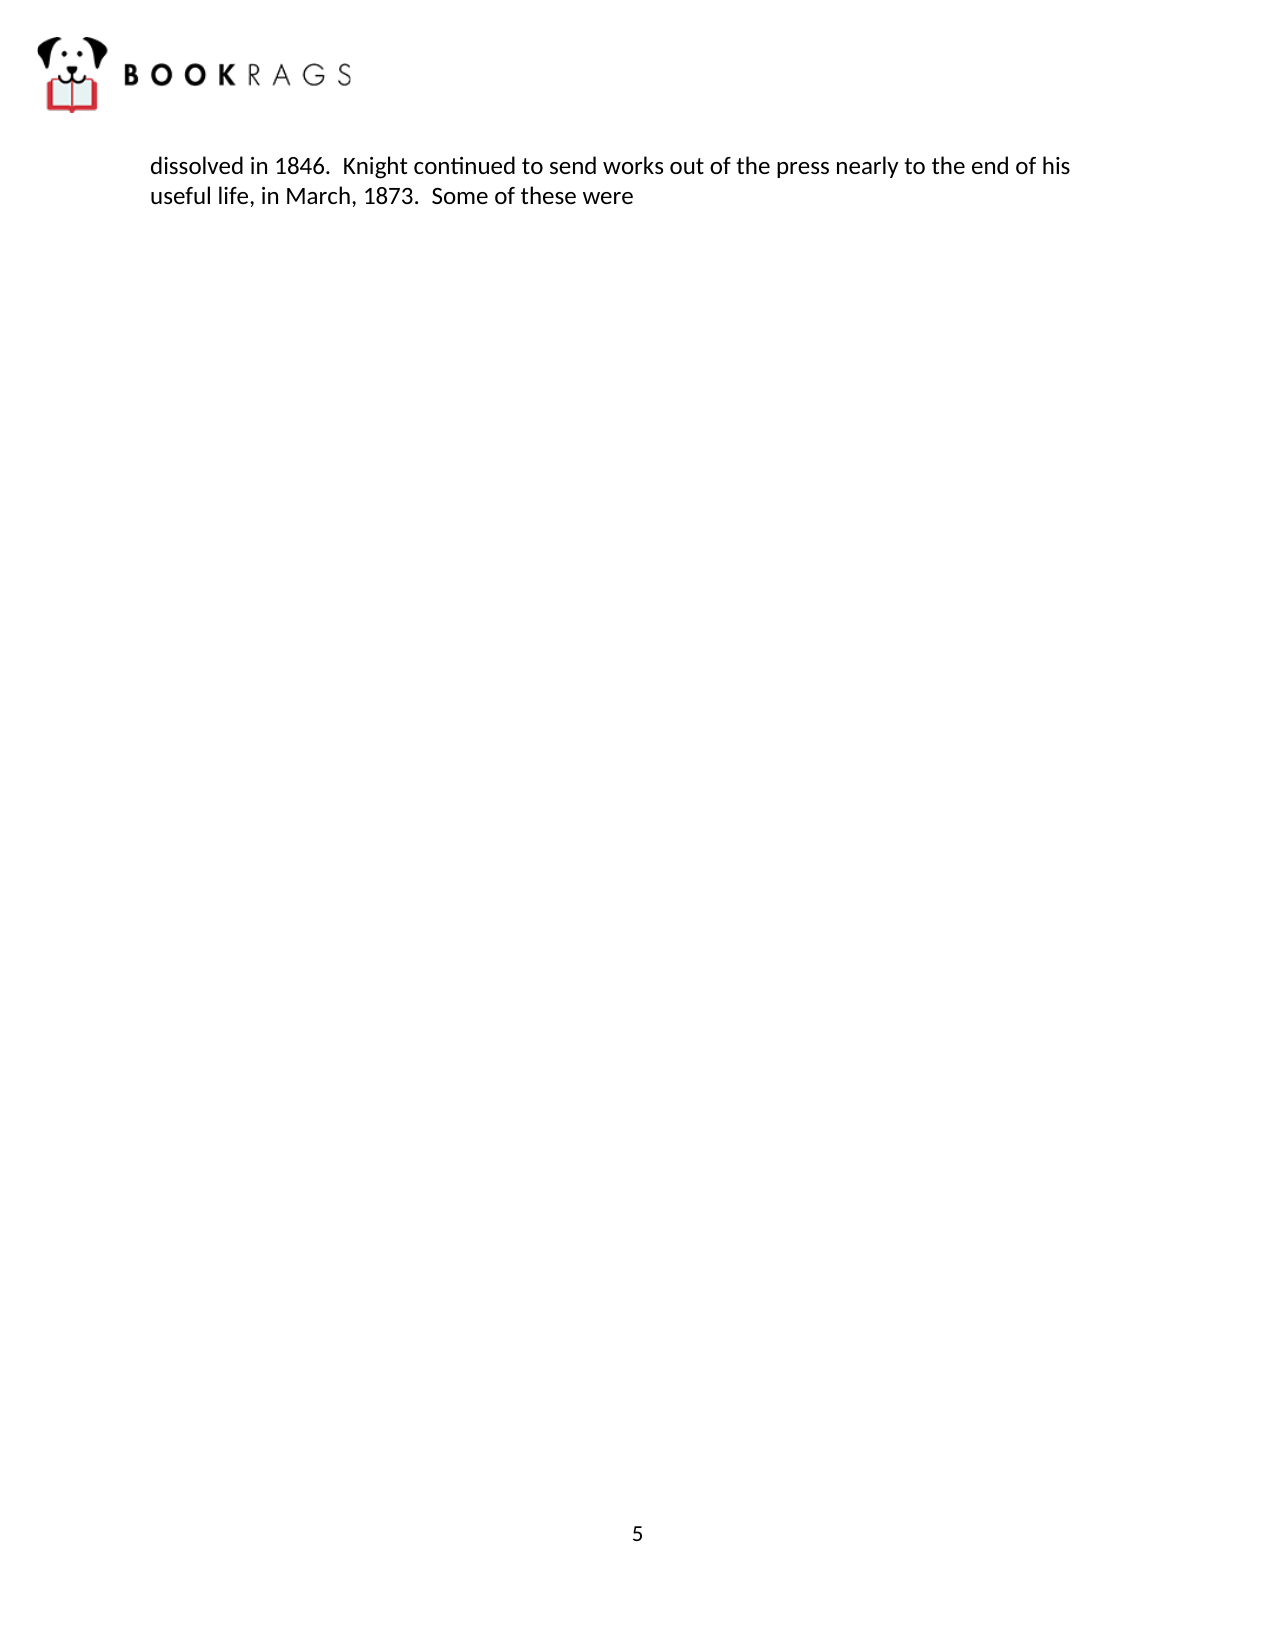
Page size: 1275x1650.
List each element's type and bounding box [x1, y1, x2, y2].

text [150, 150, 1125, 211]
picture [37, 37, 351, 113]
